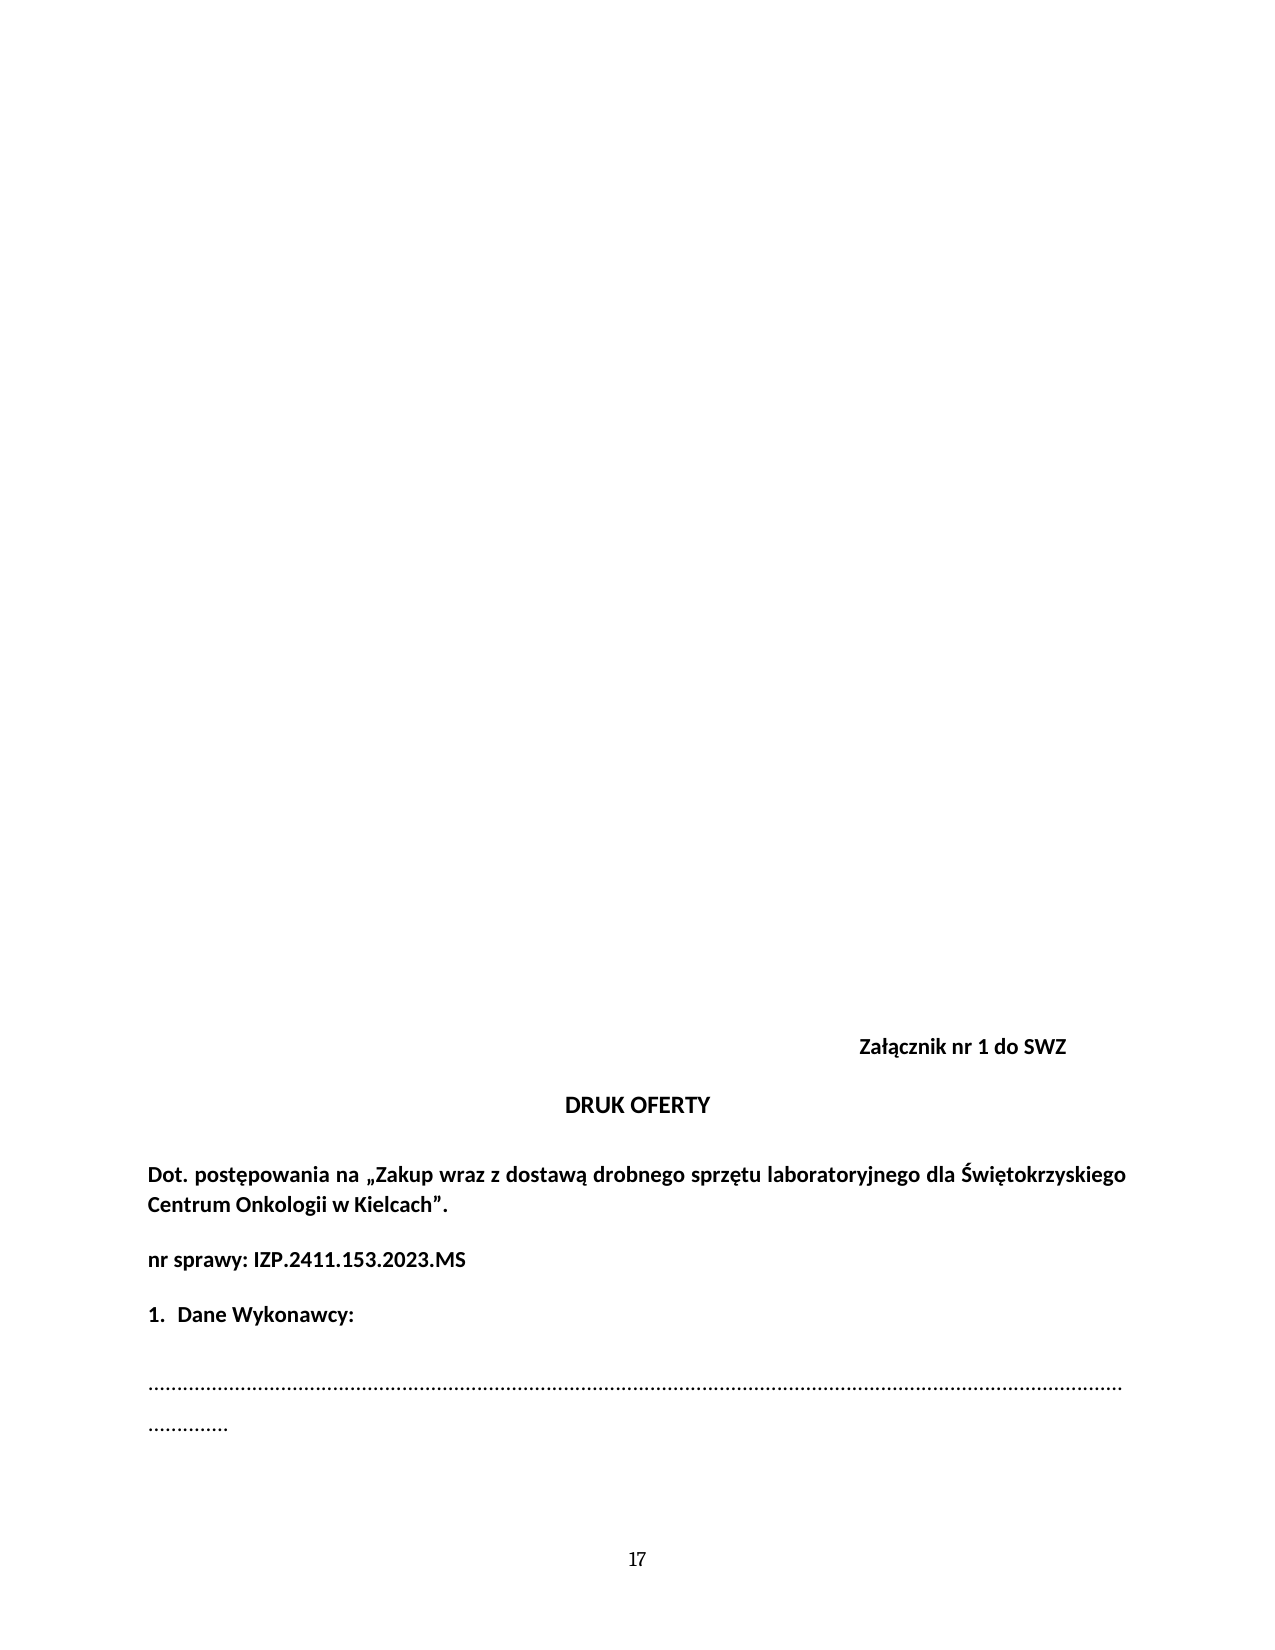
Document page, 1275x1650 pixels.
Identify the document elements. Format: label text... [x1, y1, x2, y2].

text nr sprawy: IZP.2411.153.2023.MS [148, 1245, 1127, 1273]
list Dane Wykonawcy: [148, 1301, 1127, 1329]
text Załącznik nr 1 do SWZ [148, 1032, 1127, 1060]
text DRUK OFERTY [148, 1089, 1127, 1120]
text ....................................................................................................................................................................................... [148, 1368, 1127, 1438]
text Dot. postępowania na „Zakup wraz z dostawą drobnego sprzętu laboratoryjnego dla Świętokrzyskiego Centrum Onkologii w Kielcach”. [148, 1160, 1127, 1218]
